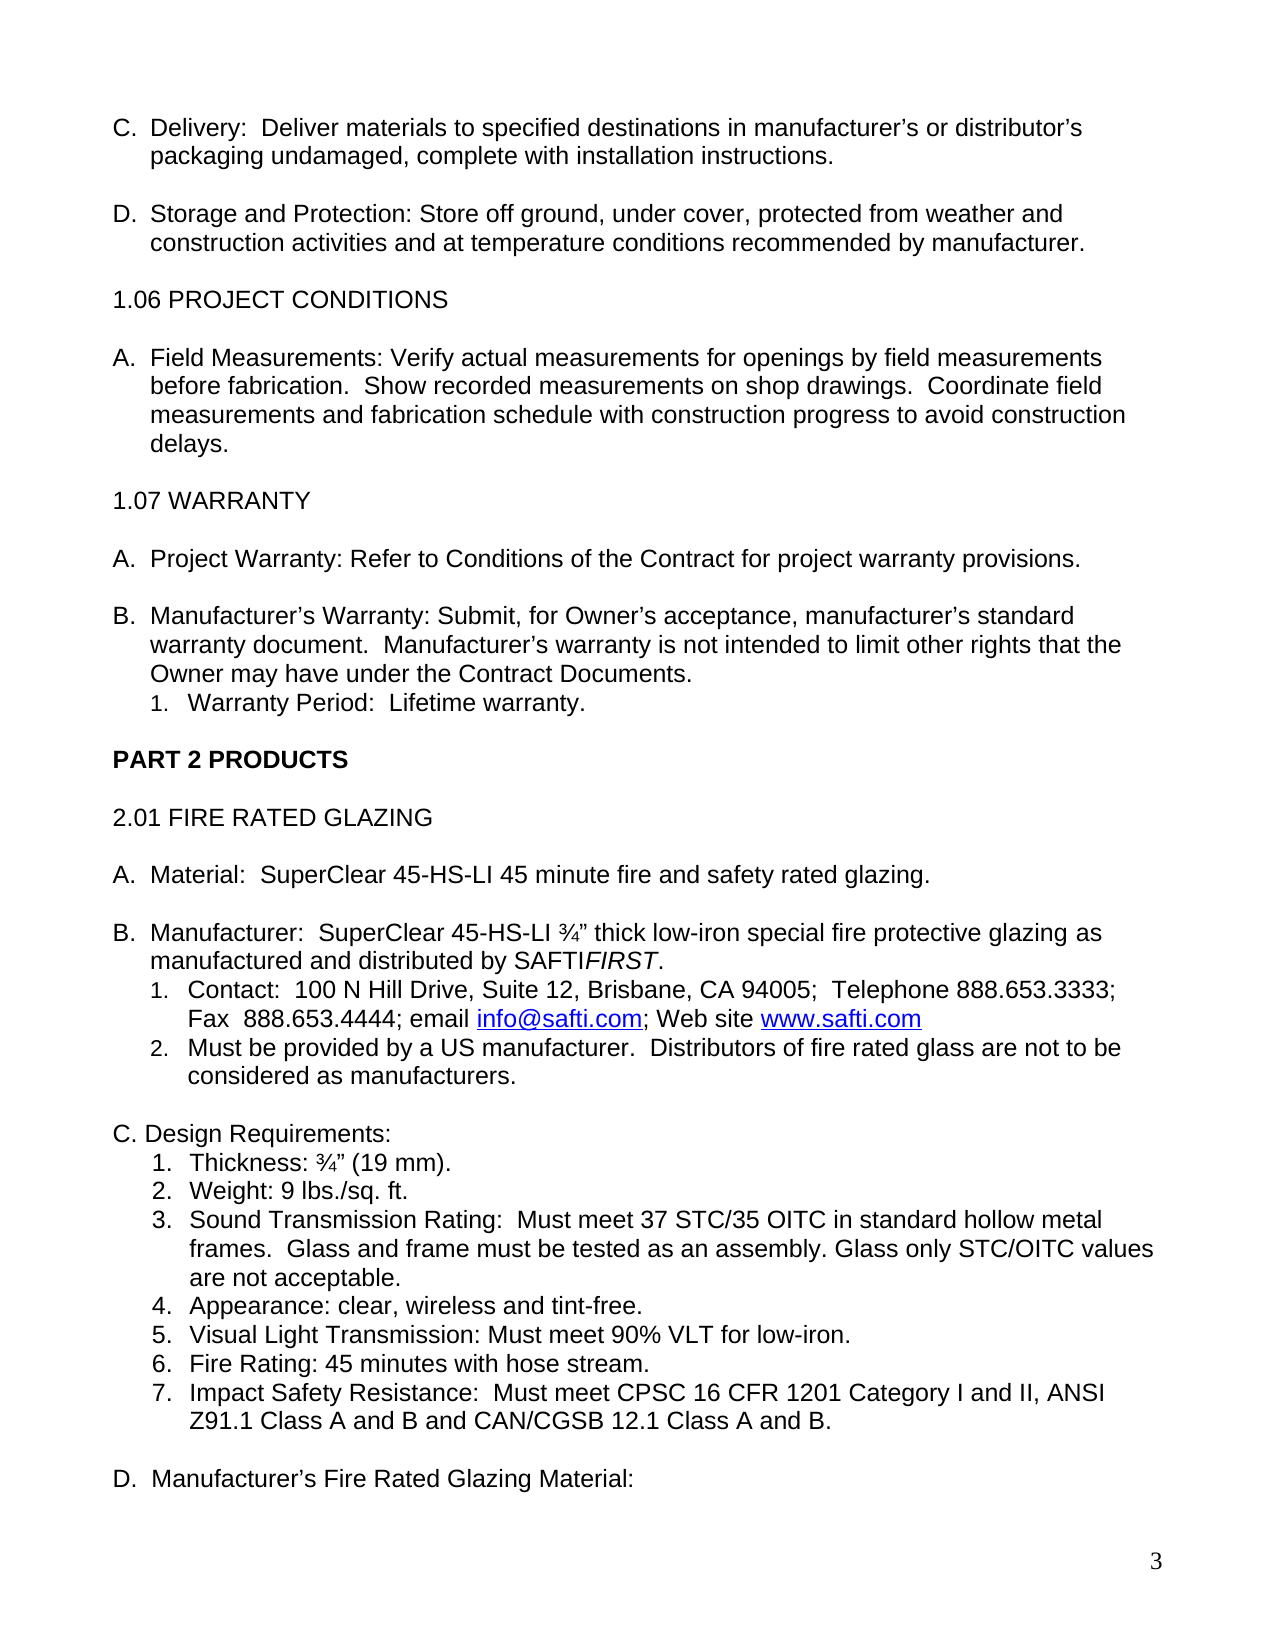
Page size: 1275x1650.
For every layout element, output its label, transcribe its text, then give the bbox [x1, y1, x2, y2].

list Project Warranty: Refer to Conditions of the Contract for project warranty provisions. [112, 544, 1162, 572]
list Sound Transmission Rating: Must meet 37 STC/35 OITC in standard hollow metal frames. Glass and frame must be tested as an assembly. Glass only STC/OITC values are not acceptable. [152, 1205, 1162, 1291]
list Contact: 100 N Hill Drive, Suite 12, Brisbane, CA 94005; Telephone 888.653.3333; Fax 888.653.4444; email info@safti.com; Web site www.safti.com [150, 975, 1162, 1032]
list Material: SuperClear 45-HS-LI 45 minute fire and safety rated glazing. [112, 860, 1162, 889]
list Manufacturer’s Warranty: Submit, for Owner’s acceptance, manufacturer’s standard warranty document. Manufacturer’s warranty is not intended to limit other rights that the Owner may have under the Contract Documents. [112, 601, 1162, 687]
list Appearance: clear, wireless and tint-free. [152, 1291, 1162, 1320]
text 2.01 FIRE RATED GLAZING [112, 802, 1162, 831]
subtitle PART 2 PRODUCTS [112, 745, 1162, 774]
list Warranty Period: Lifetime warranty. [150, 687, 1162, 716]
list Storage and Protection: Store off ground, under cover, protected from weather and construction activities and at temperature conditions recommended by manufacturer. [112, 199, 1162, 256]
list Weight: 9 lbs./sq. ft. [152, 1176, 1162, 1205]
list Visual Light Transmission: Must meet 90% VLT for low-iron. [152, 1320, 1162, 1349]
list Must be provided by a US manufacturer. Distributors of fire rated glass are not to be considered as manufacturers. [150, 1032, 1162, 1090]
list Delivery: Deliver materials to specified destinations in manufacturer’s or distributor’s packaging undamaged, complete with installation instructions. [112, 112, 1162, 170]
list Fire Rating: 45 minutes with hose stream. [152, 1349, 1162, 1377]
text D. Manufacturer’s Fire Rated Glazing Material: [112, 1464, 1162, 1492]
list Thickness: ¾” (19 mm). [152, 1147, 1162, 1176]
list Manufacturer: SuperClear 45-HS-LI ¾” thick low-iron special fire protective glazing as manufactured and distributed by SAFTIFIRST. [112, 917, 1162, 975]
text 1.06 PROJECT CONDITIONS [112, 285, 1162, 314]
text C. Design Requirements: [112, 1119, 1162, 1147]
text 1.07 WARRANTY [112, 486, 1162, 515]
list Impact Safety Resistance: Must meet CPSC 16 CFR 1201 Category I and II, ANSI Z91.1 Class A and B and CAN/CGSB 12.1 Class A and B. [152, 1377, 1162, 1435]
list Field Measurements: Verify actual measurements for openings by field measurements before fabrication. Show recorded measurements on shop drawings. Coordinate field measurements and fabrication schedule with construction progress to avoid construction delays. [112, 342, 1162, 457]
